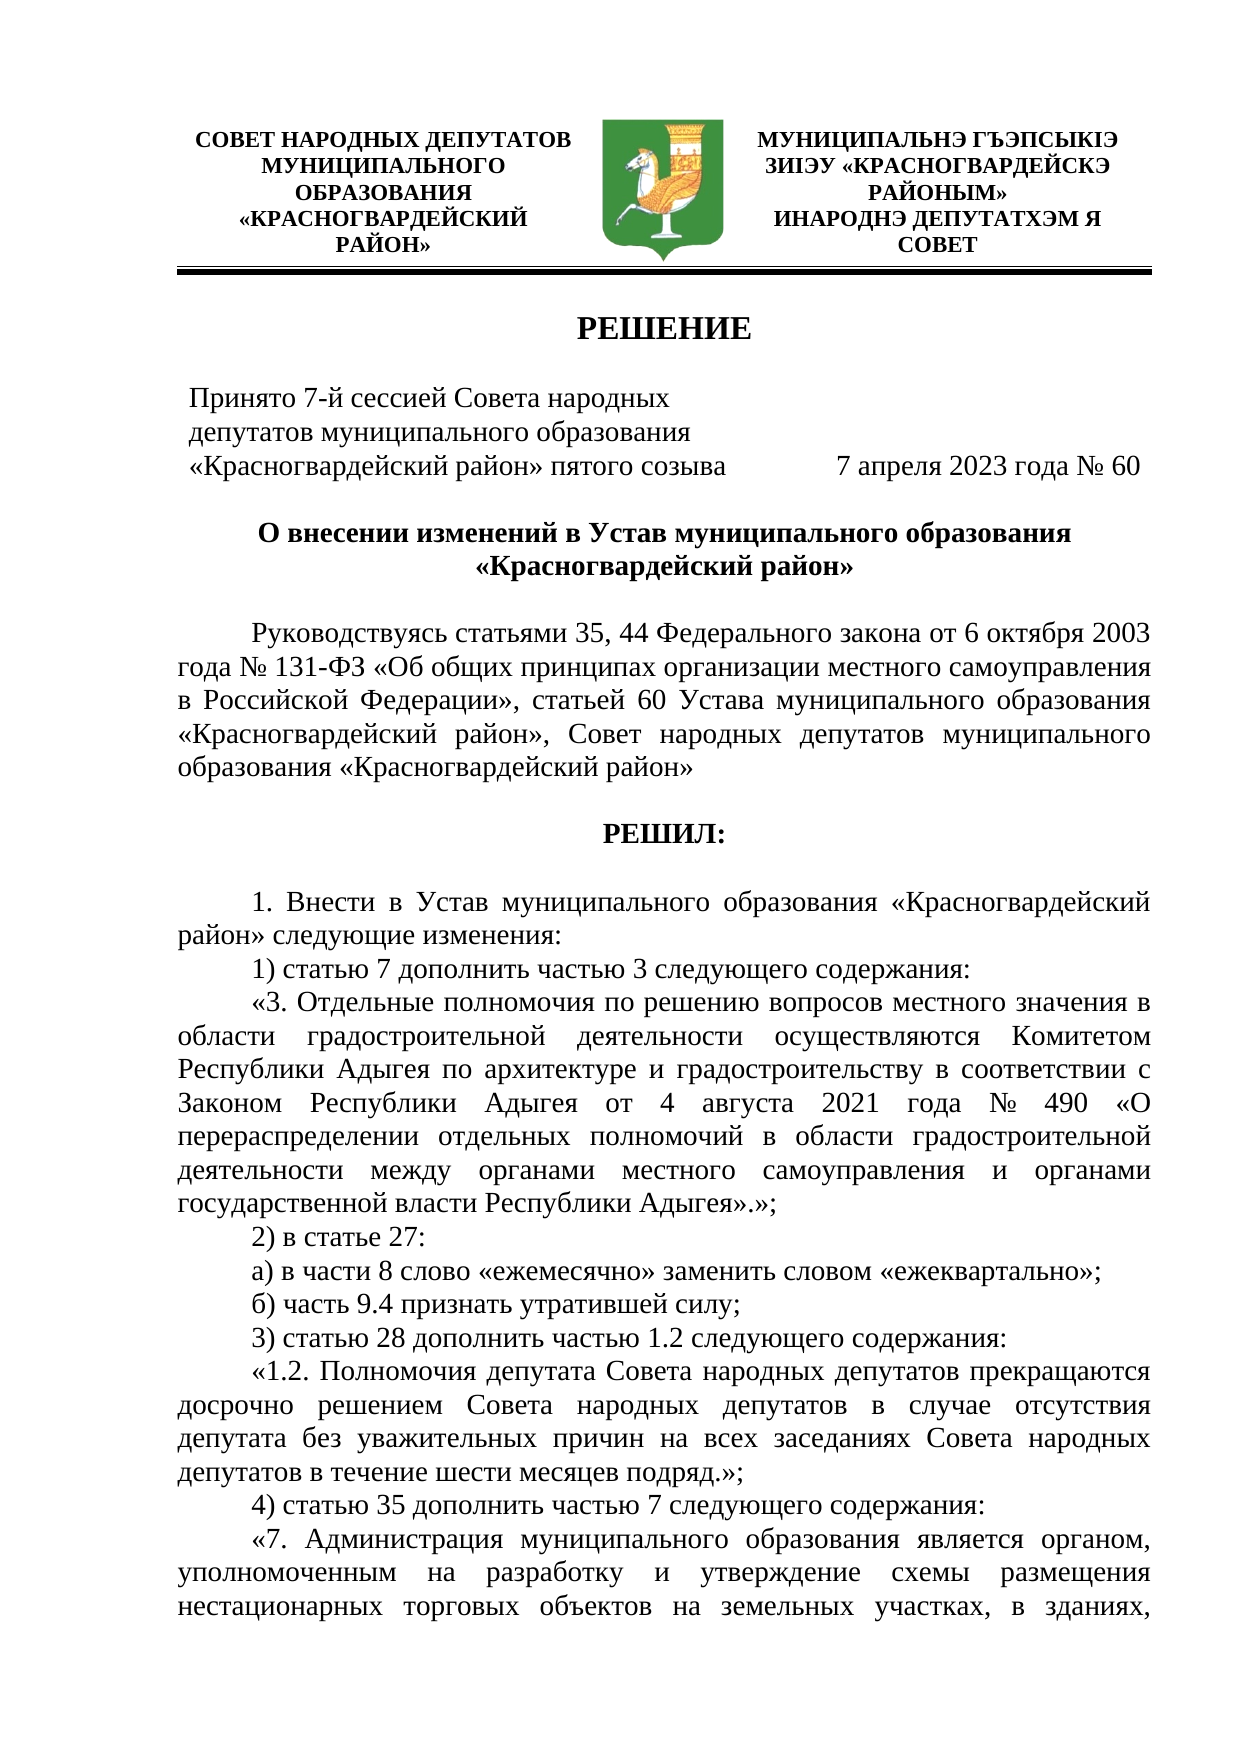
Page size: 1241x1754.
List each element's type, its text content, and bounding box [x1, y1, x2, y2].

table_header Председатель Совета народных депутатов муниципального образования «Красногвардейский район» ______________ А.В. Выставкина [600, 118, 724, 264]
text 1) статью 7 дополнить частью 3 следующего содержания: [177, 951, 1152, 984]
table_header [589, 118, 723, 266]
text «1.2. Полномочия депутата Совета народных депутатов прекращаются досрочно решением Совета народных депутатов в случае отсутствия депутата без уважительных причин на всех заседаниях Совета народных депутатов в течение шести месяцев подряд.»; [177, 1353, 1152, 1487]
text б) часть 9.4 признать утратившей силу; [177, 1286, 1152, 1320]
text 4) статью 35 дополнить частью 7 следующего содержания: [177, 1487, 1152, 1521]
text 1. Внести в Устав муниципального образования «Красногвардейский район» следующие изменения: [177, 884, 1152, 951]
text РЕШЕНИЕ [177, 309, 1152, 347]
text 2) в статье 27: [177, 1219, 1152, 1253]
text «Красногвардейский район» [177, 548, 1152, 582]
table_header Принято 7-й сессией Совета народных депутатов муниципального образования «Красногвардейский район» пятого созыва [177, 381, 797, 481]
text «3. Отдельные полномочия по решению вопросов местного значения в области градостроительной деятельности осуществляются Комитетом Республики Адыгея по архитектуре и градостроительству в соответствии с Законом Республики Адыгея от 4 августа 2021 года № 490 «О перераспределении отдельных полномочий в области градостроительной деятельности между органами местного самоуправления и органами государственной власти Республики Адыгея».»; [177, 984, 1152, 1219]
text Руководствуясь статьями 35, 44 Федерального закона от 6 октября 2003 года № 131-ФЗ «Об общих принципах организации местного самоуправления в Российской Федерации», статьей 60 Устава муниципального образования «Красногвардейский район», Совет народных депутатов муниципального образования «Красногвардейский район» [177, 615, 1152, 783]
text а) в части 8 слово «ежемесячно» заменить словом «ежеквартально»; [177, 1253, 1152, 1286]
text 3) статью 28 дополнить частью 1.2 следующего содержания: [177, 1320, 1152, 1353]
table_header СОВЕТ НАРОДНЫХ ДЕПУТАТОВ МУНИЦИПАЛЬНОГО ОБРАЗОВАНИЯ «КРАСНОГВАРДЕЙСКИЙ РАЙОН» [177, 118, 589, 266]
text О внесении изменений в Устав муниципального образования [177, 515, 1152, 548]
table_header МУНИЦИПАЛЬНЭ ГЪЭПСЫКIЭ ЗИIЭУ «КРАСНОГВАРДЕЙСКЭ РАЙОНЫМ» ИНАРОДНЭ ДЕПУТАТХЭМ Я СОВЕТ [724, 118, 1152, 266]
table_header 7 апреля 2023 года № 60 [798, 381, 1152, 481]
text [177, 1521, 1152, 1622]
text РЕШИЛ: [177, 817, 1152, 850]
